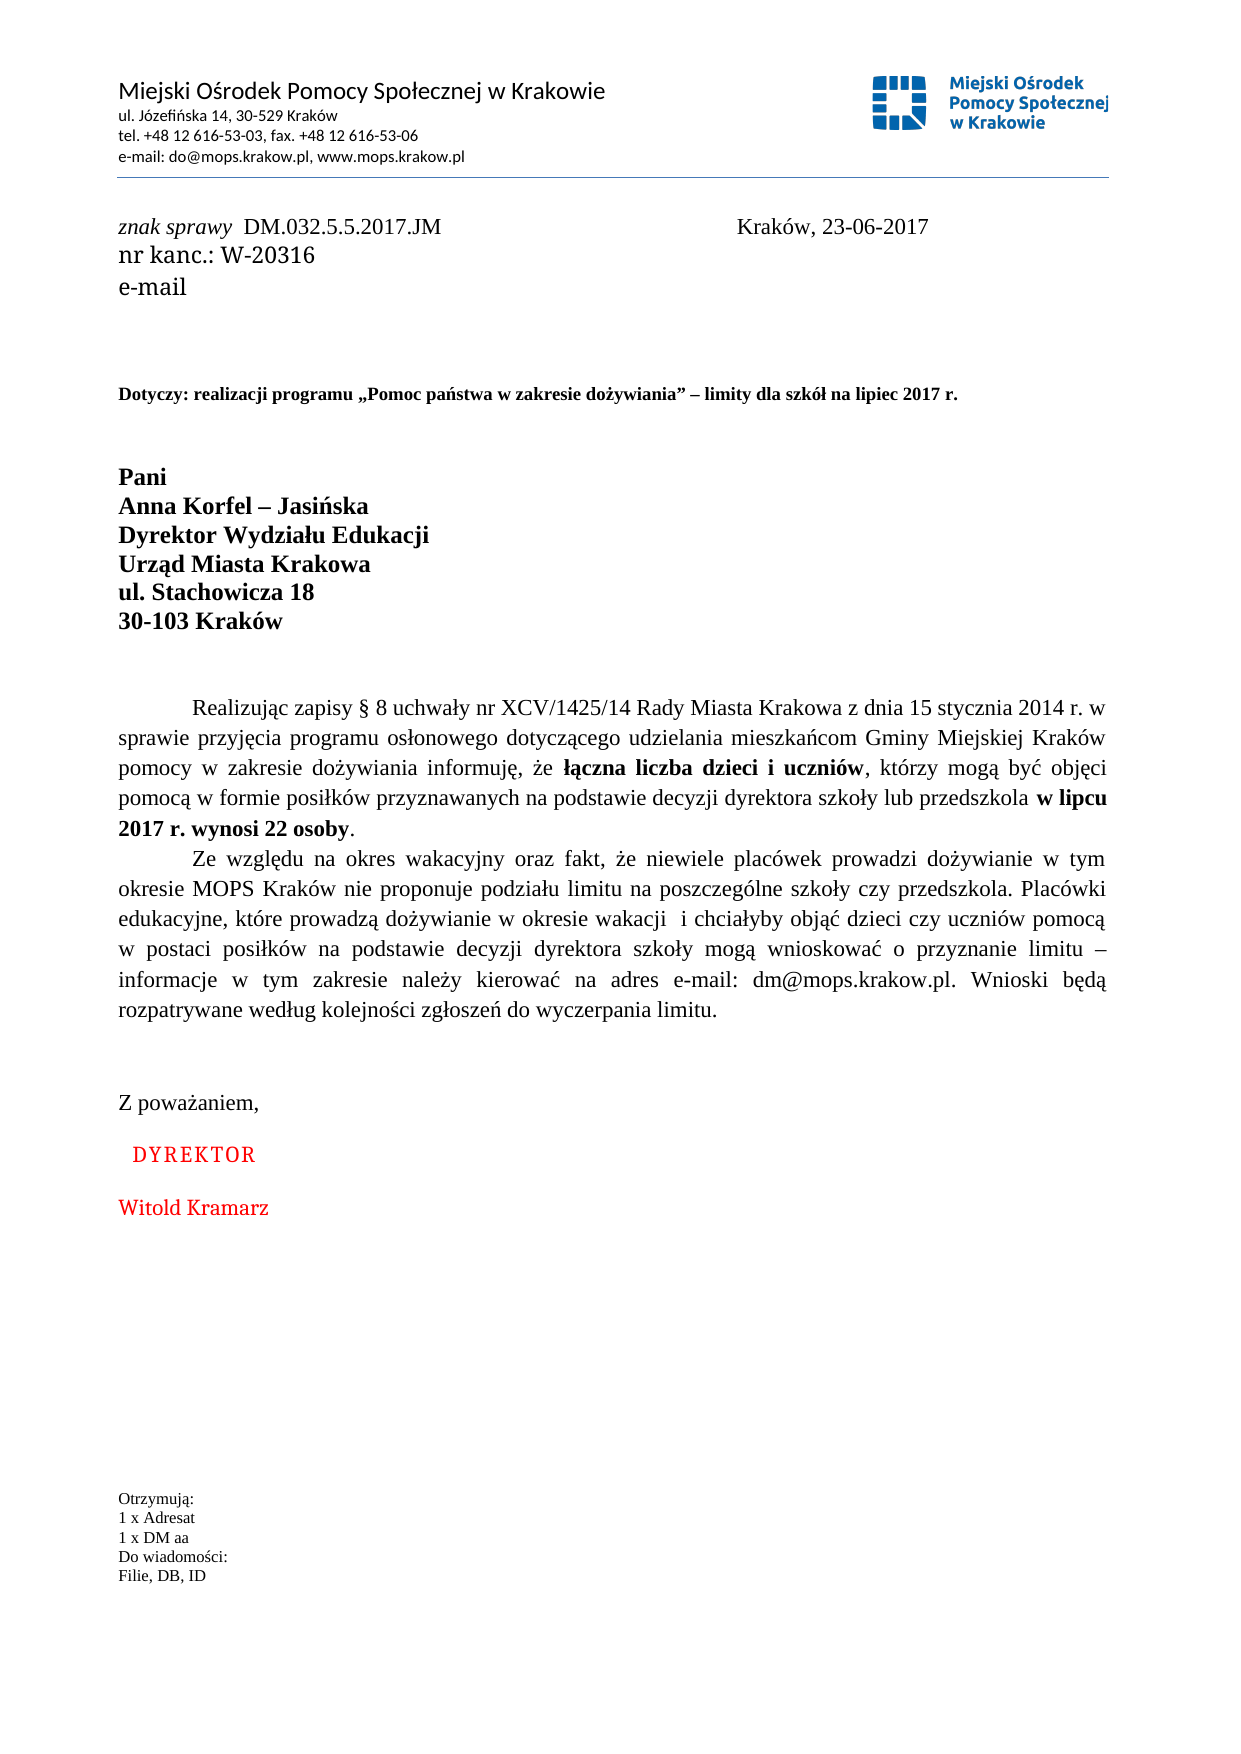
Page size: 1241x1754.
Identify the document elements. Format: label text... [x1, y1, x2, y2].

text Witold Kramarz [118, 1194, 1107, 1221]
text ul. Stachowicza 18 [118, 577, 1107, 606]
text nr kanc.: W-20316 [118, 239, 1107, 271]
text 1 x Adresat [118, 1508, 1107, 1527]
text Ze względu na okres wakacyjny oraz fakt, że niewiele placówek prowadzi dożywianie w tym okresie MOPS Kraków nie proponuje podziału limitu na poszczególne szkoły czy przedszkola. Placówki edukacyjne, które prowadzą dożywianie w okresie wakacji i chciałyby objąć dzieci czy uczniów pomocą w postaci posiłków na podstawie decyzji dyrektora szkoły mogą wnioskować o przyznanie limitu – informacje w tym zakresie należy kierować na adres e-mail: dm@mops.krakow.pl. Wnioski będą rozpatrywane według kolejności zgłoszeń do wyczerpania limitu. [118, 845, 1107, 1022]
text Pani [118, 462, 1107, 491]
picture [872, 76, 1109, 130]
text 1 x DM aa [118, 1527, 1107, 1547]
text Dotyczy: realizacji programu „Pomoc państwa w zakresie dożywiania” – limity dla szkół na lipiec 2017 r. [118, 383, 1107, 405]
text 30-103 Kraków [118, 606, 1107, 635]
text Otrzymują: [118, 1489, 1107, 1508]
text Dyrektor Wydziału Edukacji [118, 520, 1107, 549]
text Z poważaniem, [118, 1089, 1107, 1115]
text Filie, DB, ID [118, 1566, 1107, 1585]
text Do wiadomości: [118, 1547, 1107, 1566]
text Realizując zapisy § 8 uchwały nr XCV/1425/14 Rady Miasta Krakowa z dnia 15 stycznia 2014 r. w sprawie przyjęcia programu osłonowego dotyczącego udzielania mieszkańcom Gminy Miejskiej Kraków pomocy w zakresie dożywiania informuję, że łączna liczba dzieci i uczniów, którzy mogą być objęci pomocą w formie posiłków przyznawanych na podstawie decyzji dyrektora szkoły lub przedszkola w lipcu 2017 r. wynosi 22 osoby. [118, 694, 1107, 841]
text DYREKTOR [118, 1142, 1107, 1168]
text znak sprawy DM.032.5.5.2017.JM Kraków, 23-06-2017 [118, 213, 1107, 239]
text Anna Korfel – Jasińska [118, 491, 1107, 520]
text e-mail [118, 271, 1107, 302]
text Urząd Miasta Krakowa [118, 549, 1107, 577]
